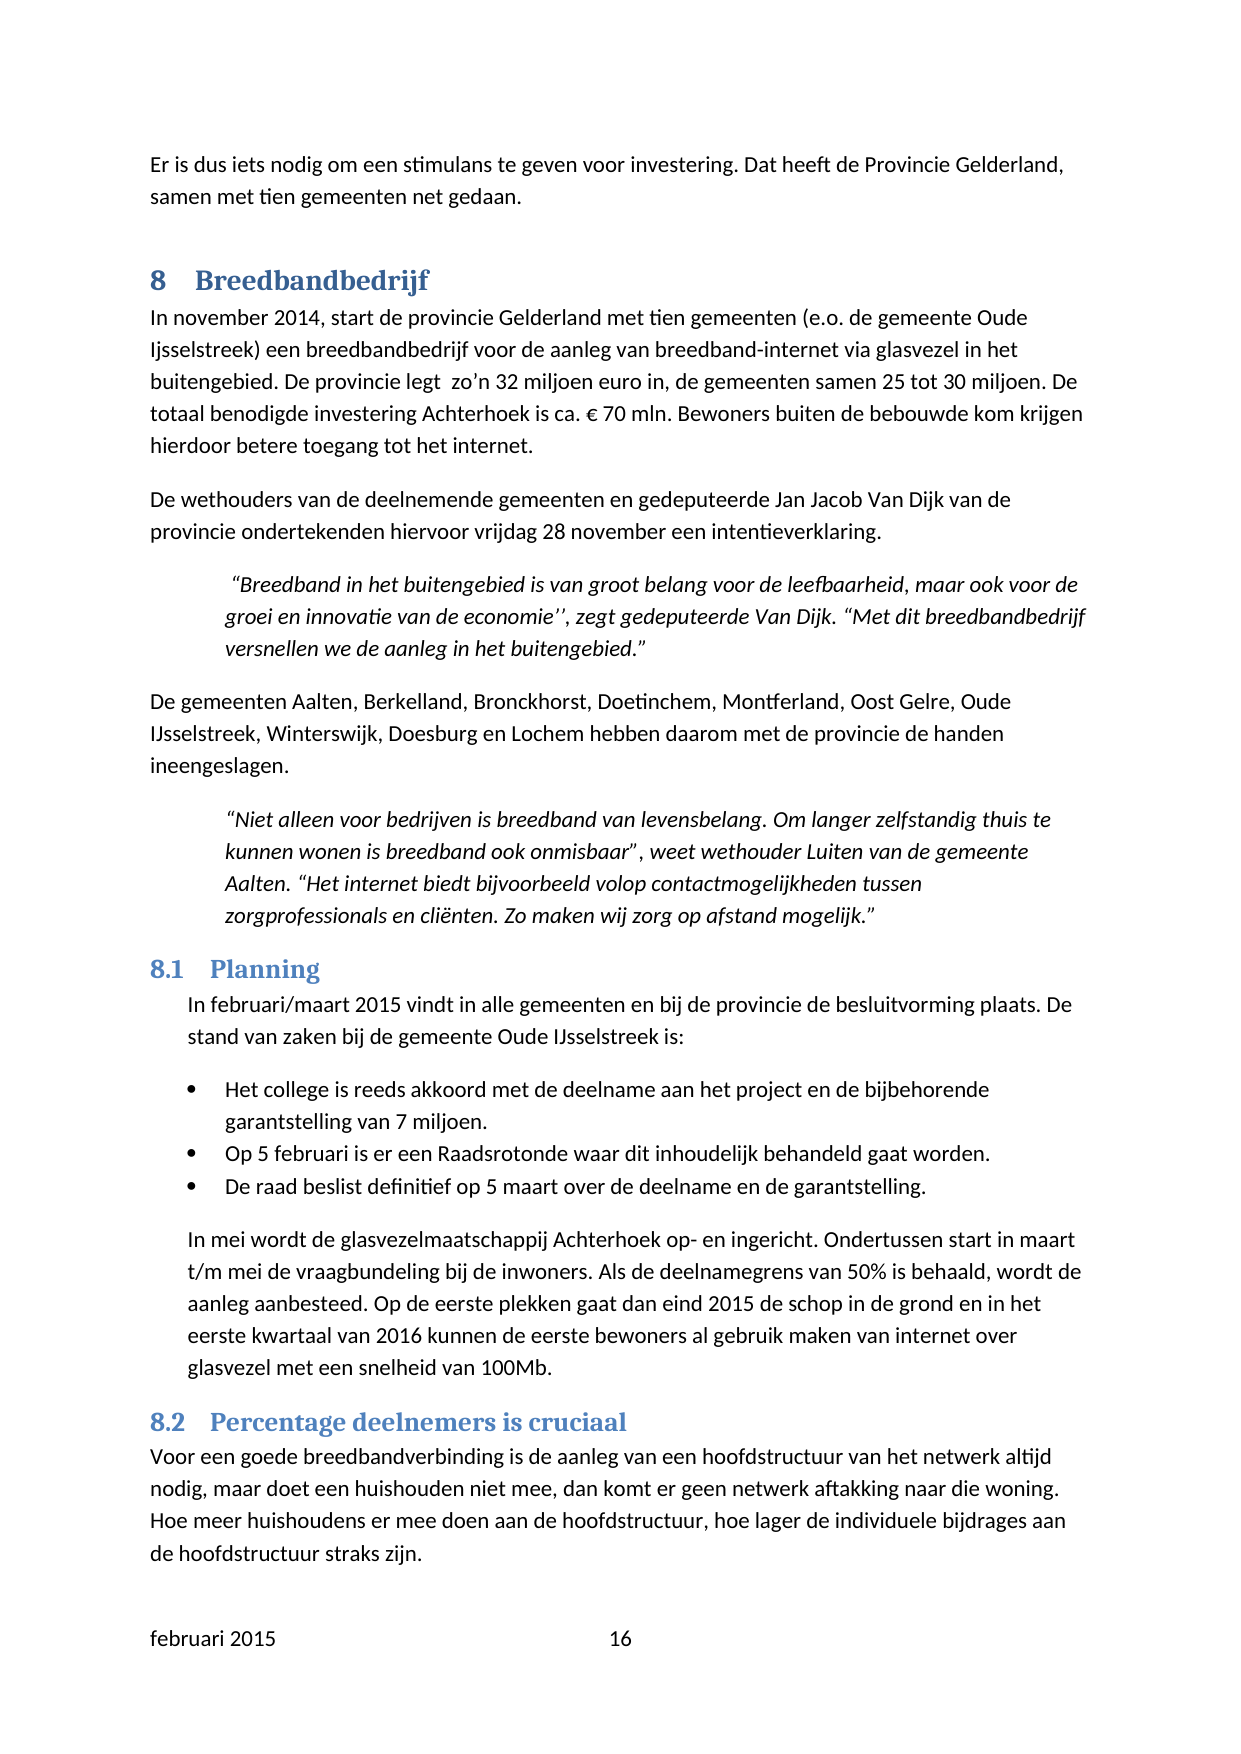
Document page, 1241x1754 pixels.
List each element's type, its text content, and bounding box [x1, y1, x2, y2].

subtitle Percentage deelnemers is cruciaal [150, 1407, 1090, 1438]
text In november 2014, start de provincie Gelderland met tien gemeenten (e.o. de gemeente Oude Ijsselstreek) een breedbandbedrijf voor de aanleg van breedband-internet via glasvezel in het buitengebied. De provincie legt zo’n 32 miljoen euro in, de gemeenten samen 25 tot 30 miljoen. De totaal benodigde investering Achterhoek is ca. € 70 mln. Bewoners buiten de bebouwde kom krijgen hierdoor betere toegang tot het internet. [150, 303, 1090, 460]
text De wethouders van de deelnemende gemeenten en gedeputeerde Jan Jacob Van Dijk van de provincie ondertekenden hiervoor vrijdag 28 november een intentieverklaring. [150, 485, 1090, 545]
text De gemeenten Aalten, Berkelland, Bronckhorst, Doetinchem, Montferland, Oost Gelre, Oude IJsselstreek, Winterswijk, Doesburg en Lochem hebben daarom met de provincie de handen ineengeslagen. [150, 687, 1090, 780]
text “Breedband in het buitengebied is van groot belang voor de leefbaarheid, maar ook voor de groei en innovatie van de economie’’, zegt gedeputeerde Van Dijk. “Met dit breedbandbedrijf versnellen we de aanleg in het buitengebied.” [225, 570, 1090, 662]
text Voor een goede breedbandverbinding is de aanleg van een hoofdstructuur van het netwerk altijd nodig, maar doet een huishouden niet mee, dan komt er geen netwerk aftakking naar die woning. Hoe meer huishoudens er mee doen aan de hoofdstructuur, hoe lager de individuele bijdrages aan de hoofdstructuur straks zijn. [150, 1442, 1090, 1567]
list Op 5 februari is er een Raadsrotonde waar dit inhoudelijk behandeld gaat worden. [187, 1139, 1090, 1168]
text In februari/maart 2015 vindt in alle gemeenten en bij de provincie de besluitvorming plaats. De stand van zaken bij de gemeente Oude IJsselstreek is: [187, 990, 1090, 1050]
subtitle Planning [150, 954, 1090, 985]
text “Niet alleen voor bedrijven is breedband van levensbelang. Om langer zelfstandig thuis te kunnen wonen is breedband ook onmisbaar”, weet wethouder Luiten van de gemeente Aalten. “Het internet biedt bijvoorbeeld volop contactmogelijkheden tussen zorgprofessionals en cliënten. Zo maken wij zorg op afstand mogelijk.” [225, 805, 1090, 929]
text Er is dus iets nodig om een stimulans te geven voor investering. Dat heeft de Provincie Gelderland, samen met tien gemeenten net gedaan. [150, 150, 1090, 210]
subtitle Breedbandbedrijf [150, 264, 1090, 298]
text In mei wordt de glasvezelmaatschappij Achterhoek op- en ingericht. Ondertussen start in maart t/m mei de vraagbundeling bij de inwoners. Als de deelnamegrens van 50% is behaald, wordt de aanleg aanbesteed. Op de eerste plekken gaat dan eind 2015 de schop in de grond en in het eerste kwartaal van 2016 kunnen de eerste bewoners al gebruik maken van internet over glasvezel met een snelheid van 100Mb. [187, 1225, 1090, 1382]
list De raad beslist definitief op 5 maart over de deelname en de garantstelling. [187, 1172, 1090, 1200]
list Het college is reeds akkoord met de deelname aan het project en de bijbehorende garantstelling van 7 miljoen. [187, 1075, 1090, 1135]
